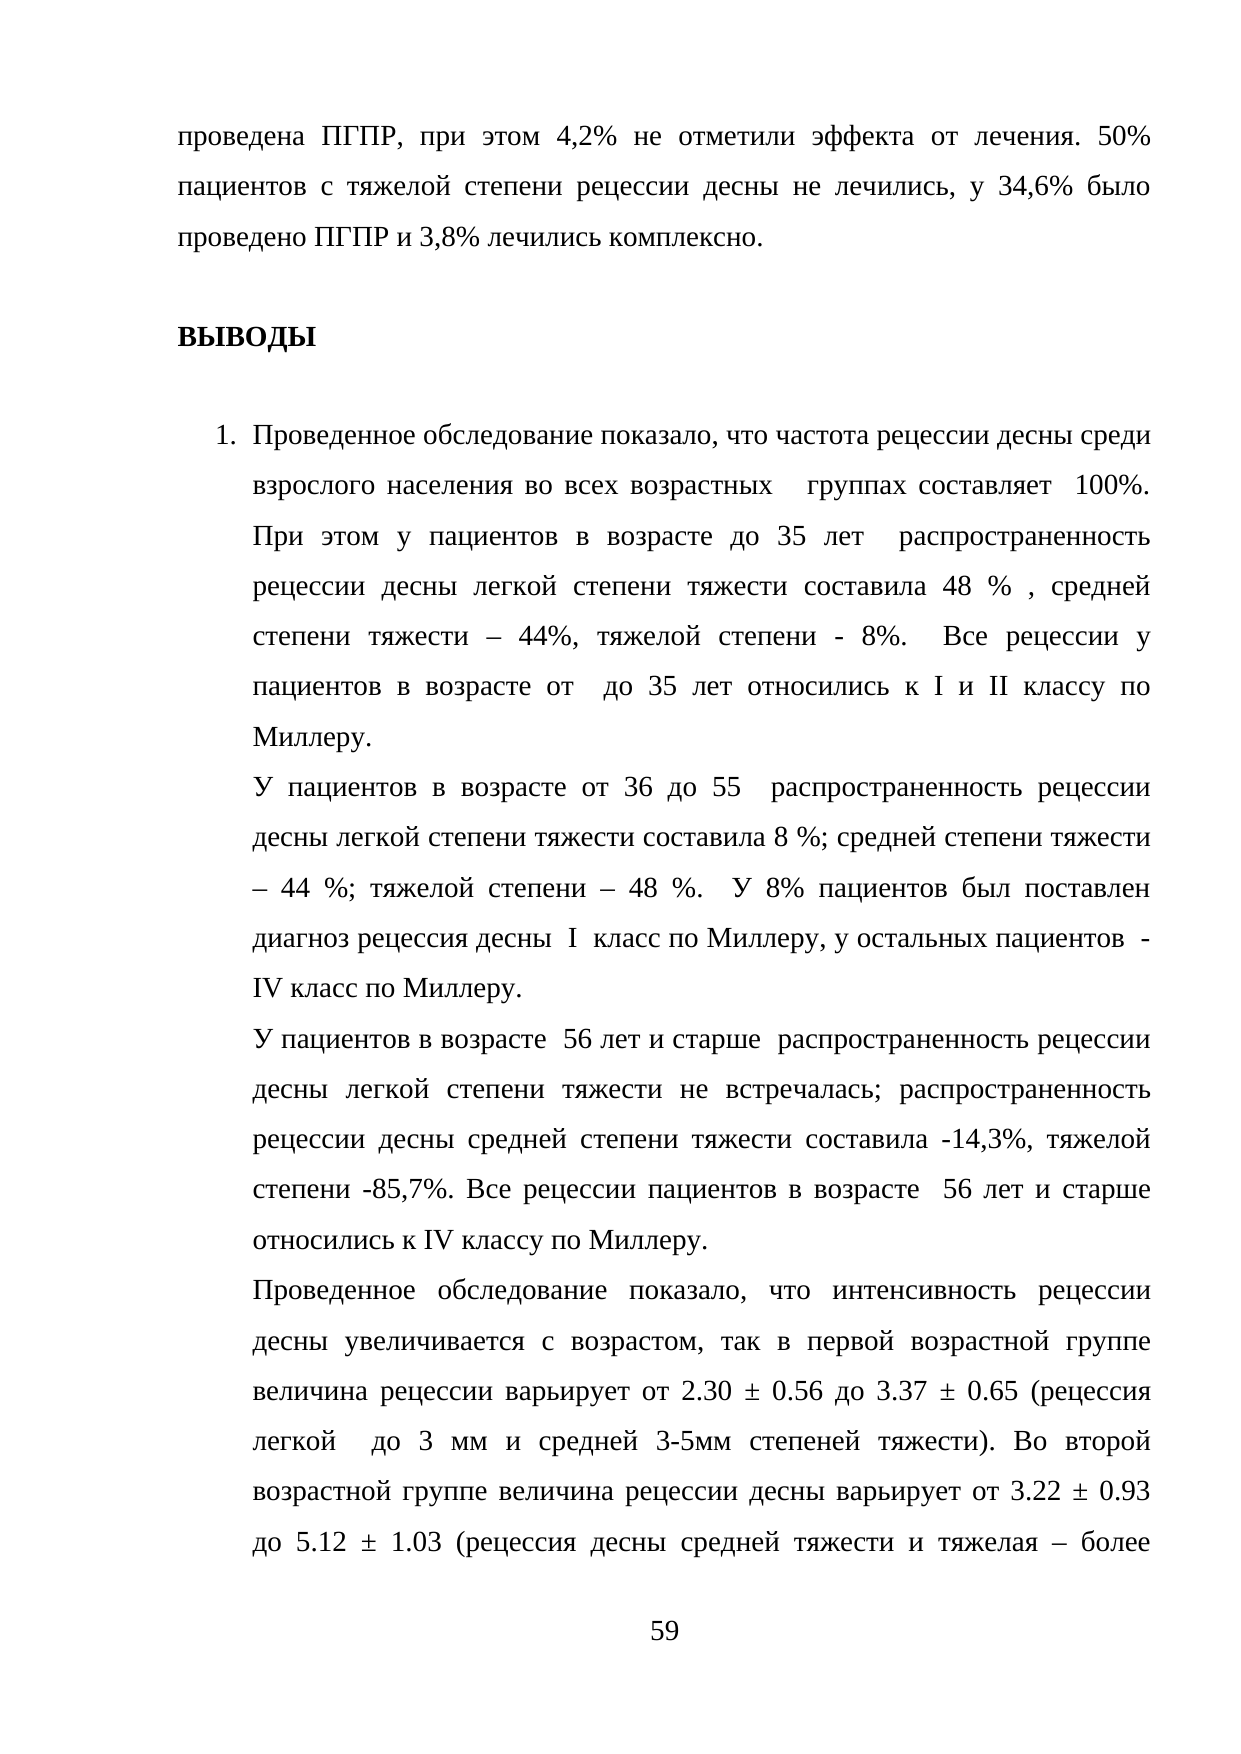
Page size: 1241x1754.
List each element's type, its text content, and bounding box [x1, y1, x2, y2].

list У пациентов в возрасте 56 лет и старше распространенность рецессии десны легкой степени тяжести не встречалась; распространенность рецессии десны средней степени тяжести составила -14,3%, тяжелой степени -85,7%. Все рецессии пациентов в возрасте 56 лет и старше относились к IV классу по Миллеру. [252, 1021, 1152, 1256]
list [252, 1272, 1152, 1557]
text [177, 118, 1152, 252]
subtitle ВЫВОДЫ [177, 319, 1152, 353]
list Проведенное обследование показало, что частота рецессии десны среди взрослого населения во всех возрастных группах составляет 100%. При этом у пациентов в возрасте до 35 лет распространенность рецессии десны легкой степени тяжести составила 48 % , средней степени тяжести – 44%, тяжелой степени - 8%. Все рецессии у пациентов в возрасте от до 35 лет относились к I и II классу по Миллеру. [215, 417, 1152, 752]
list У пациентов в возрасте от 36 до 55 распространенность рецессии десны легкой степени тяжести составила 8 %; средней степени тяжести – 44 %; тяжелой степени – 48 %. У 8% пациентов был поставлен диагноз рецессия десны I класс по Миллеру, у остальных пациентов - IV класс по Миллеру. [252, 769, 1152, 1004]
